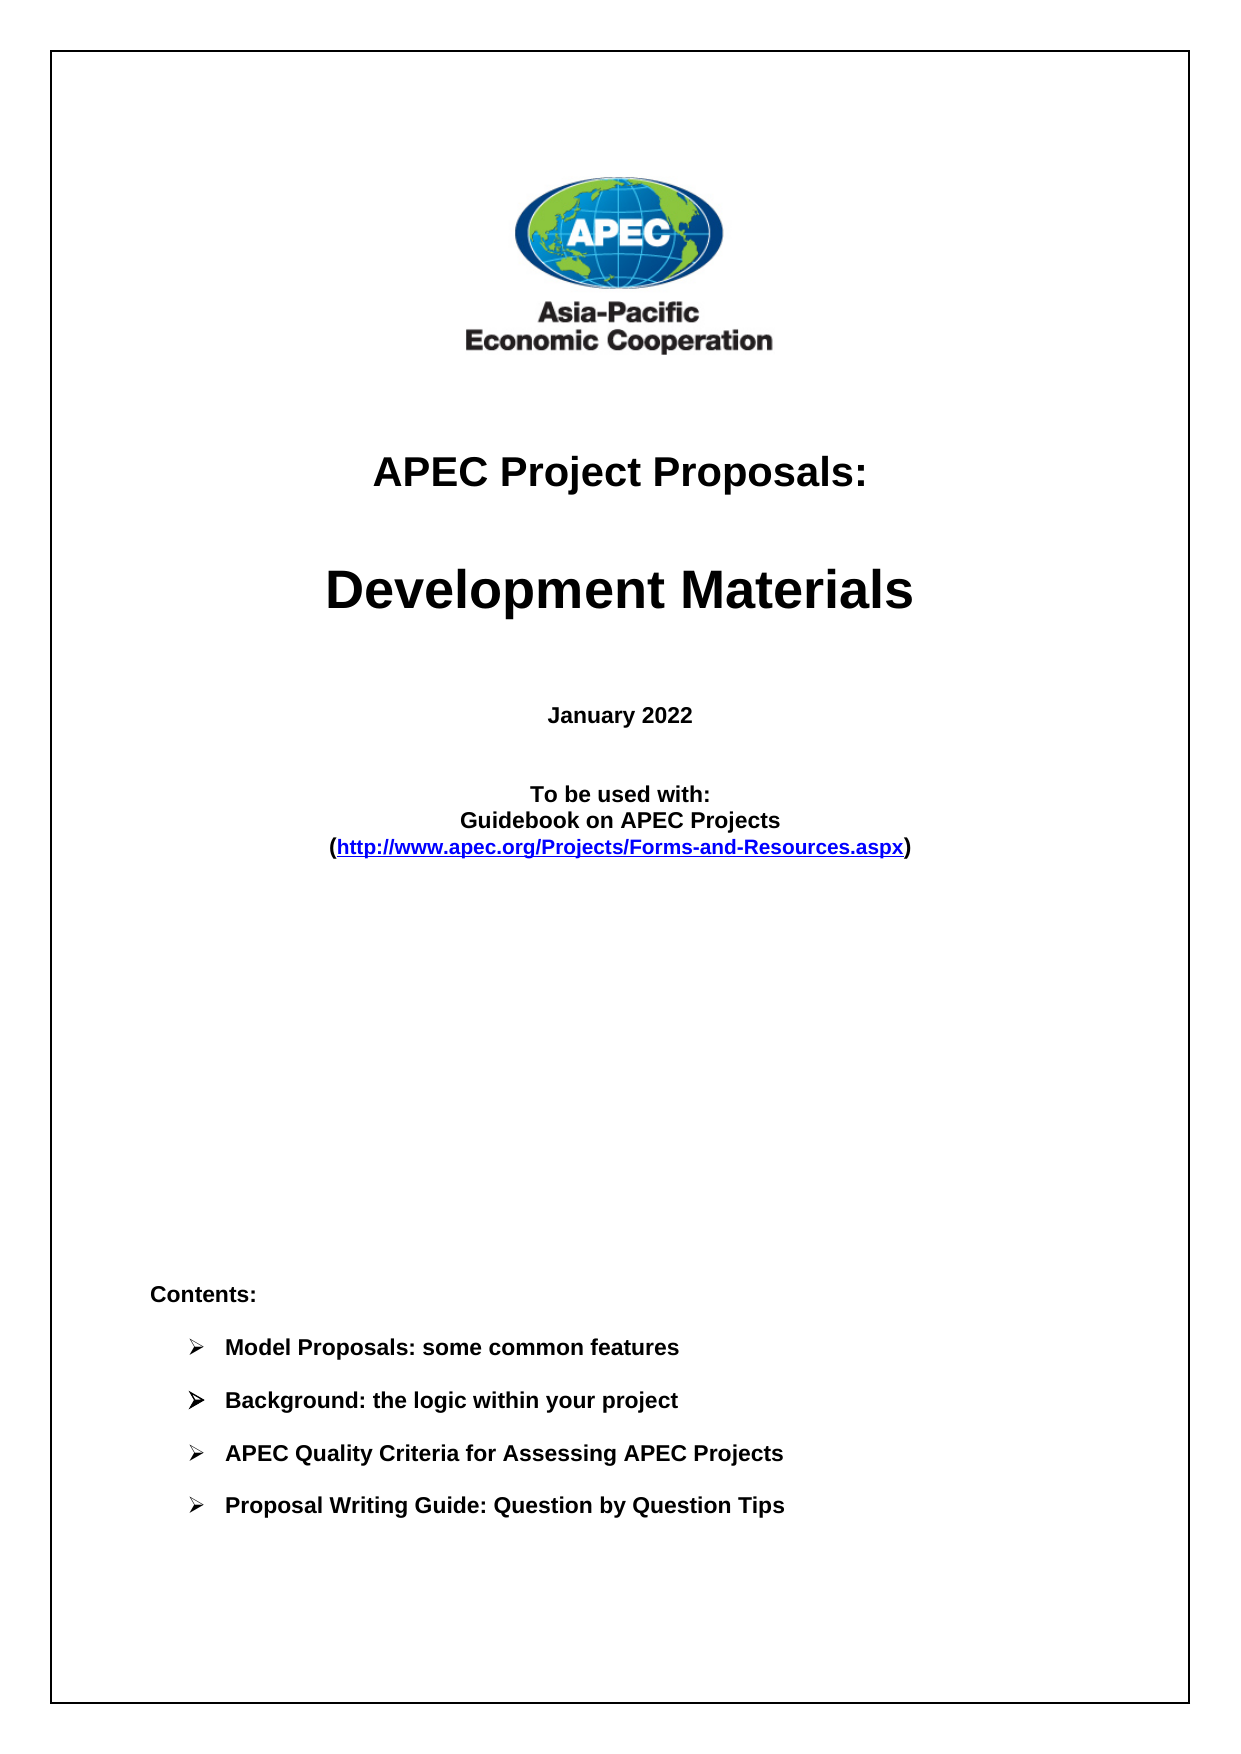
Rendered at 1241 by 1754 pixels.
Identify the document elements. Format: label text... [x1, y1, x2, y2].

text (http://www.apec.org/Projects/Forms-and-Resources.aspx) [150, 833, 1090, 860]
list Background: the logic within your project [187, 1387, 1090, 1413]
text Guidebook on APEC Projects [150, 807, 1090, 833]
list Model Proposals: some common features [187, 1334, 1090, 1360]
list Proposal Writing Guide: Question by Question Tips [187, 1492, 1090, 1518]
text Contents: [150, 1281, 1090, 1308]
text January 2022 [150, 702, 1090, 728]
text APEC Project Proposals: [150, 448, 1090, 496]
list APEC Quality Criteria for Assessing APEC Projects [187, 1439, 1090, 1466]
picture [464, 176, 776, 357]
text To be used with: [150, 781, 1090, 807]
text Development Materials [150, 558, 1090, 620]
